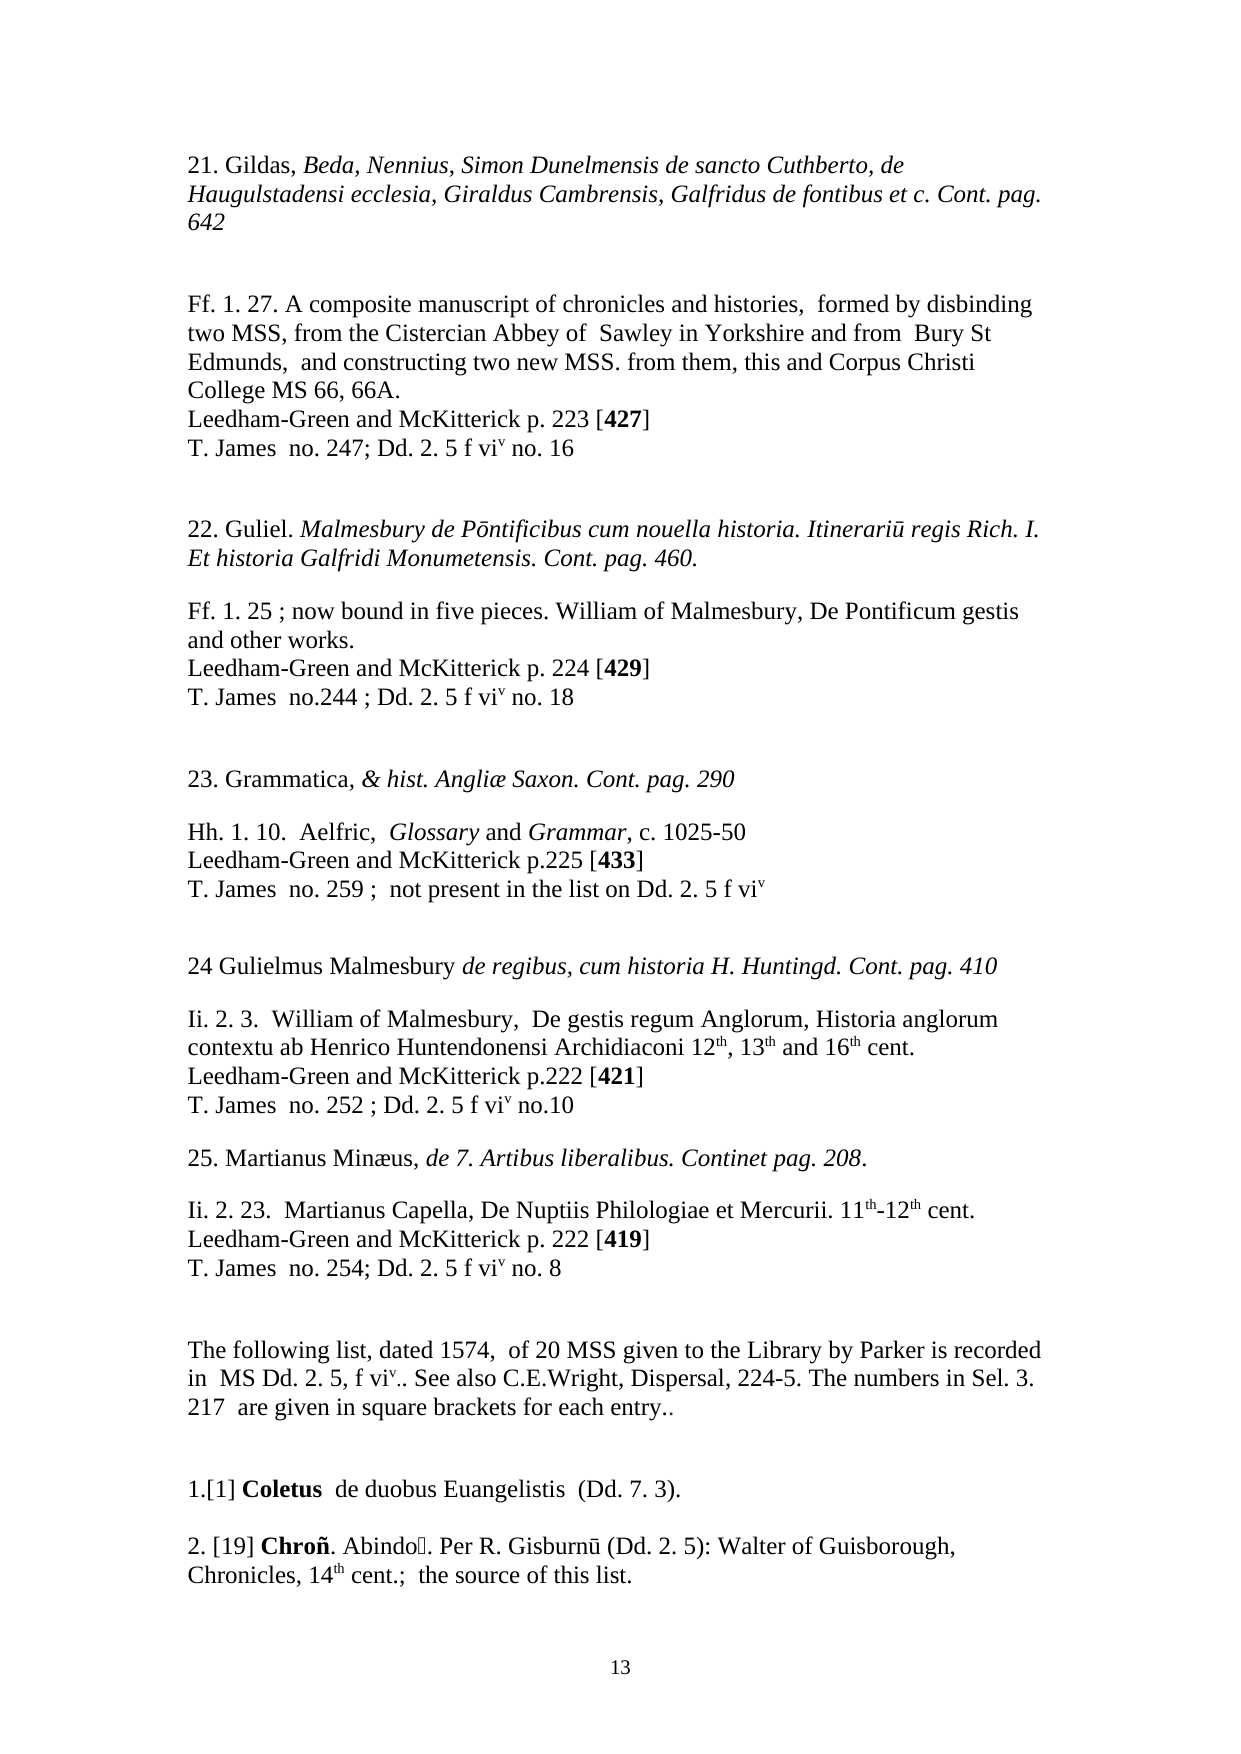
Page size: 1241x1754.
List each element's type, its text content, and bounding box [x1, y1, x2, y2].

text 25. Martianus Minæus, de 7. Artibus liberalibus. Continet pag. 208. [187, 1143, 1053, 1172]
text Leedham-Green and McKitterick p.222 [421] [187, 1061, 1053, 1090]
text 24 Gulielmus Malmesbury de regibus, cum historia H. Huntingd. Cont. pag. 410 [187, 951, 1053, 980]
text 23. Grammatica, & hist. Angliæ Saxon. Cont. pag. 290 [187, 764, 1053, 792]
text T. James no. 259 ; not present in the list on Dd. 2. 5 f viv [187, 874, 1053, 903]
text 22. Guliel. Malmesbury de Pōntificibus cum nouella historia. Itinerariū regis Rich. I. Et historia Galfridi Monumetensis. Cont. pag. 460. [187, 514, 1053, 572]
text Hh. 1. 10. Aelfric, Glossary and Grammar, c. 1025-50 [187, 817, 1053, 845]
text Leedham-Green and McKitterick p. 224 [429] [187, 653, 1053, 682]
text T. James no. 254; Dd. 2. 5 f viv no. 8 [187, 1253, 1053, 1282]
text 2. [19] Chroñ. Abindo. Per R. Gisburnū (Dd. 2. 5): Walter of Guisborough, Chronicles, 14th cent.; the source of this list. [187, 1531, 1053, 1589]
text Leedham-Green and McKitterick p. 222 [419] [187, 1224, 1053, 1253]
text Leedham-Green and McKitterick p.225 [433] [187, 845, 1053, 874]
text T. James no. 252 ; Dd. 2. 5 f viv no.10 [187, 1090, 1053, 1119]
text 21. Gildas, Beda, Nennius, Simon Dunelmensis de sancto Cuthberto, de Haugulstadensi ecclesia, Giraldus Cambrensis, Galfridus de fontibus et c. Cont. pag. 642 [187, 150, 1053, 236]
text T. James no.244 ; Dd. 2. 5 f viv no. 18 [187, 682, 1053, 711]
text Ii. 2. 23. Martianus Capella, De Nuptiis Philologiae et Mercurii. 11th-12th cent. [187, 1196, 1053, 1224]
text 1.[1] Coletus de duobus Euangelistis (Dd. 7. 3). [187, 1474, 1053, 1502]
text Leedham-Green and McKitterick p. 223 [427] [187, 404, 1053, 433]
text Ff. 1. 25 ; now bound in five pieces. William of Malmesbury, De Pontificum gestis and other works. [187, 596, 1053, 653]
text Ff. 1. 27. A composite manuscript of chronicles and histories, formed by disbinding two MSS, from the Cistercian Abbey of Sawley in Yorkshire and from Bury St Edmunds, and constructing two new MSS. from them, this and Corpus Christi College MS 66, 66A. [187, 289, 1053, 404]
text T. James no. 247; Dd. 2. 5 f viv no. 16 [187, 433, 1053, 462]
text The following list, dated 1574, of 20 MSS given to the Library by Parker is recorded in MS Dd. 2. 5, f viv.. See also C.E.Wright, Dispersal, 224-5. The numbers in Sel. 3. 217 are given in square brackets for each entry.. [187, 1335, 1053, 1421]
text Ii. 2. 3. William of Malmesbury, De gestis regum Anglorum, Historia anglorum contextu ab Henrico Huntendonensi Archidiaconi 12th, 13th and 16th cent. [187, 1004, 1053, 1061]
